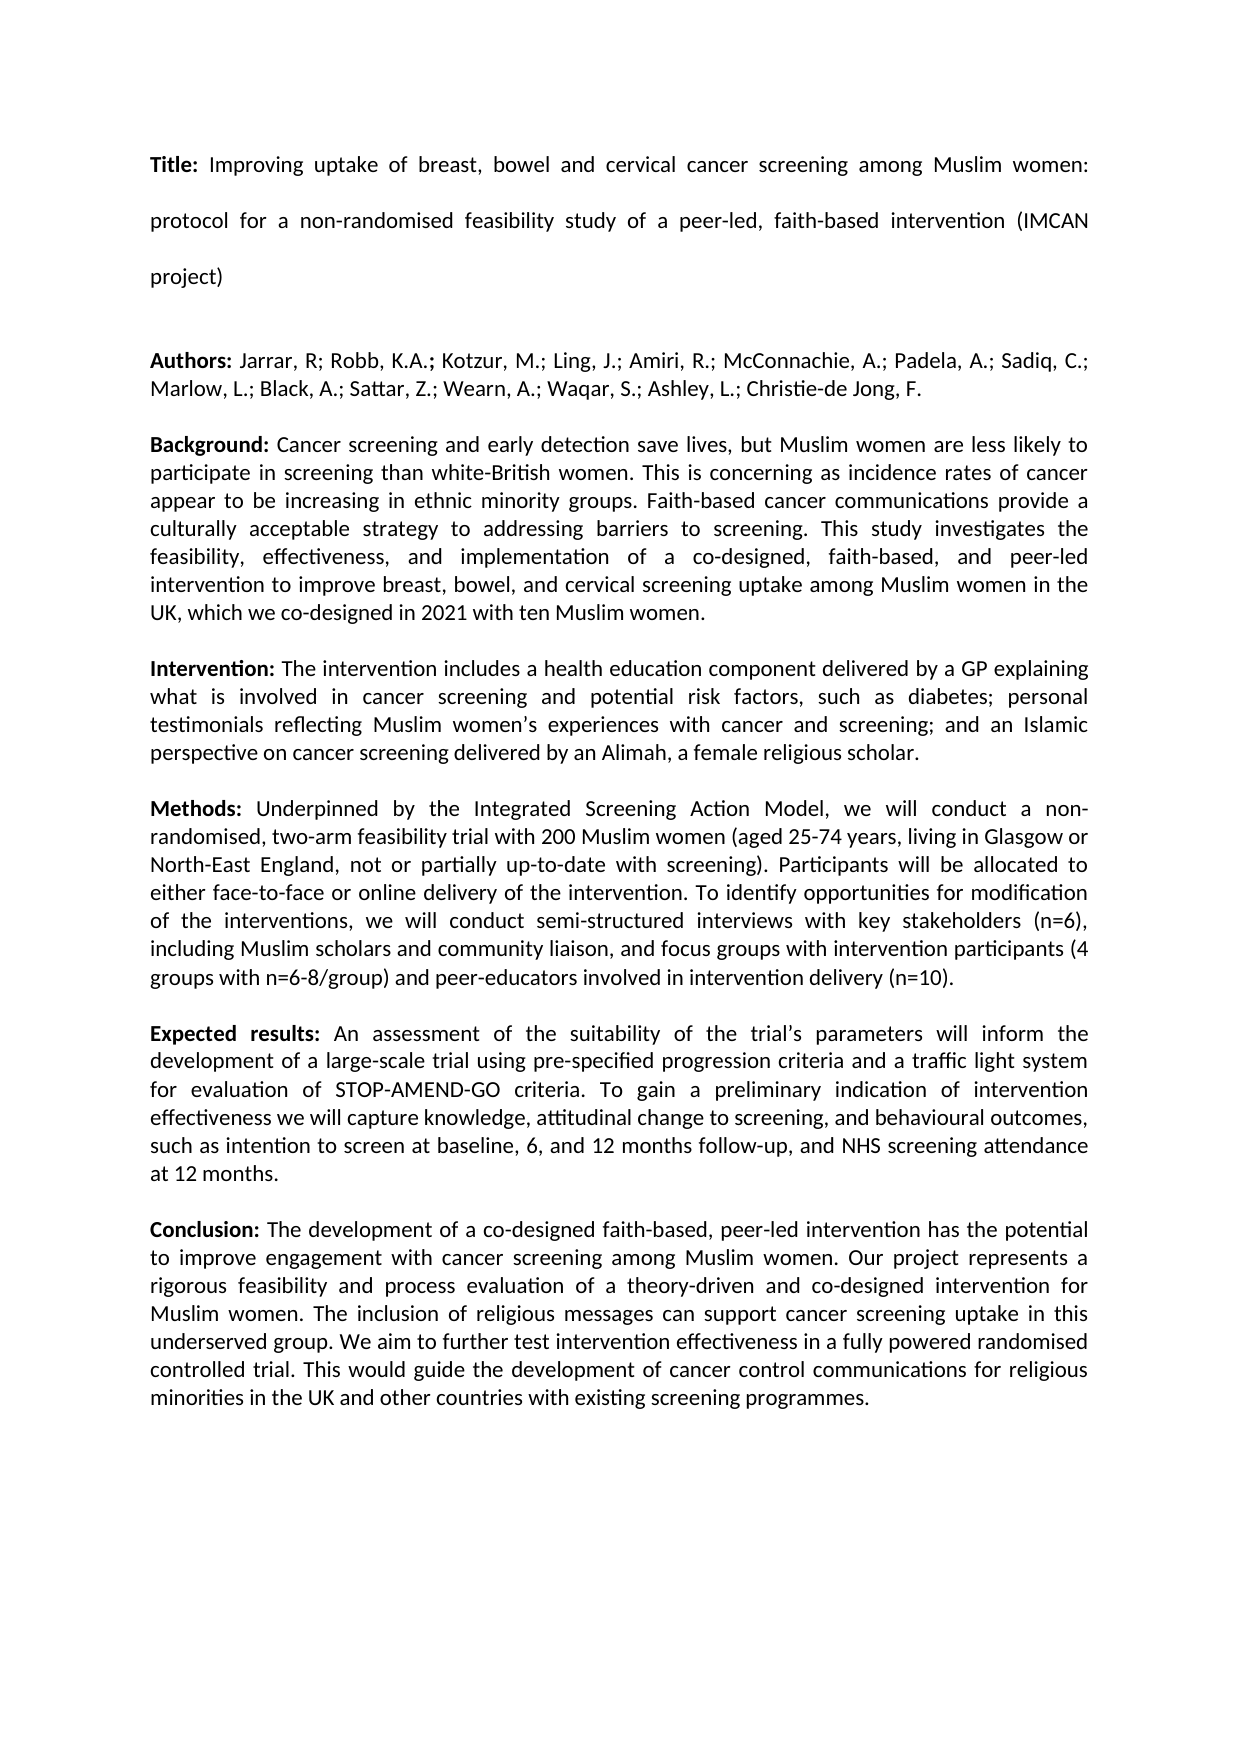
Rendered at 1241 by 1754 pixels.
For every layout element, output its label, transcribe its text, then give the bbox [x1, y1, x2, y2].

text Conclusion: The development of a co-designed faith-based, peer-led intervention has the potential to improve engagement with cancer screening among Muslim women. Our project represents a rigorous feasibility and process evaluation of a theory-driven and co-designed intervention for Muslim women. The inclusion of religious messages can support cancer screening uptake in this underserved group. We aim to further test intervention effectiveness in a fully powered randomised controlled trial. This would guide the development of cancer control communications for religious minorities in the UK and other countries with existing screening programmes. [150, 1215, 1090, 1411]
text Authors: Jarrar, R; Robb, K.A.; Kotzur, M.; Ling, J.; Amiri, R.; McConnachie, A.; Padela, A.; Sadiq, C.; Marlow, L.; Black, A.; Sattar, Z.; Wearn, A.; Waqar, S.; Ashley, L.; Christie-de Jong, F. [150, 346, 1090, 402]
text Methods: Underpinned by the Integrated Screening Action Model, we will conduct a non-randomised, two-arm feasibility trial with 200 Muslim women (aged 25-74 years, living in Glasgow or North-East England, not or partially up-to-date with screening). Participants will be allocated to either face-to-face or online delivery of the intervention. To identify opportunities for modification of the interventions, we will conduct semi-structured interviews with key stakeholders (n=6), including Muslim scholars and community liaison, and focus groups with intervention participants (4 groups with n=6-8/group) and peer-educators involved in intervention delivery (n=10). [150, 794, 1090, 991]
text Intervention: The intervention includes a health education component delivered by a GP explaining what is involved in cancer screening and potential risk factors, such as diabetes; personal testimonials reflecting Muslim women’s experiences with cancer and screening; and an Islamic perspective on cancer screening delivered by an Alimah, a female religious scholar. [150, 654, 1090, 766]
text Title: Improving uptake of breast, bowel and cervical cancer screening among Muslim women: protocol for a non-randomised feasibility study of a peer-led, faith-based intervention (IMCAN project) [150, 150, 1090, 290]
text Expected results: An assessment of the suitability of the trial’s parameters will inform the development of a large-scale trial using pre-specified progression criteria and a traffic light system for evaluation of STOP-AMEND-GO criteria. To gain a preliminary indication of intervention effectiveness we will capture knowledge, attitudinal change to screening, and behavioural outcomes, such as intention to screen at baseline, 6, and 12 months follow-up, and NHS screening attendance at 12 months. [150, 1019, 1090, 1187]
text Background: Cancer screening and early detection save lives, but Muslim women are less likely to participate in screening than white-British women. This is concerning as incidence rates of cancer appear to be increasing in ethnic minority groups. Faith-based cancer communications provide a culturally acceptable strategy to addressing barriers to screening. This study investigates the feasibility, effectiveness, and implementation of a co-designed, faith-based, and peer-led intervention to improve breast, bowel, and cervical screening uptake among Muslim women in the UK, which we co-designed in 2021 with ten Muslim women. [150, 430, 1090, 626]
